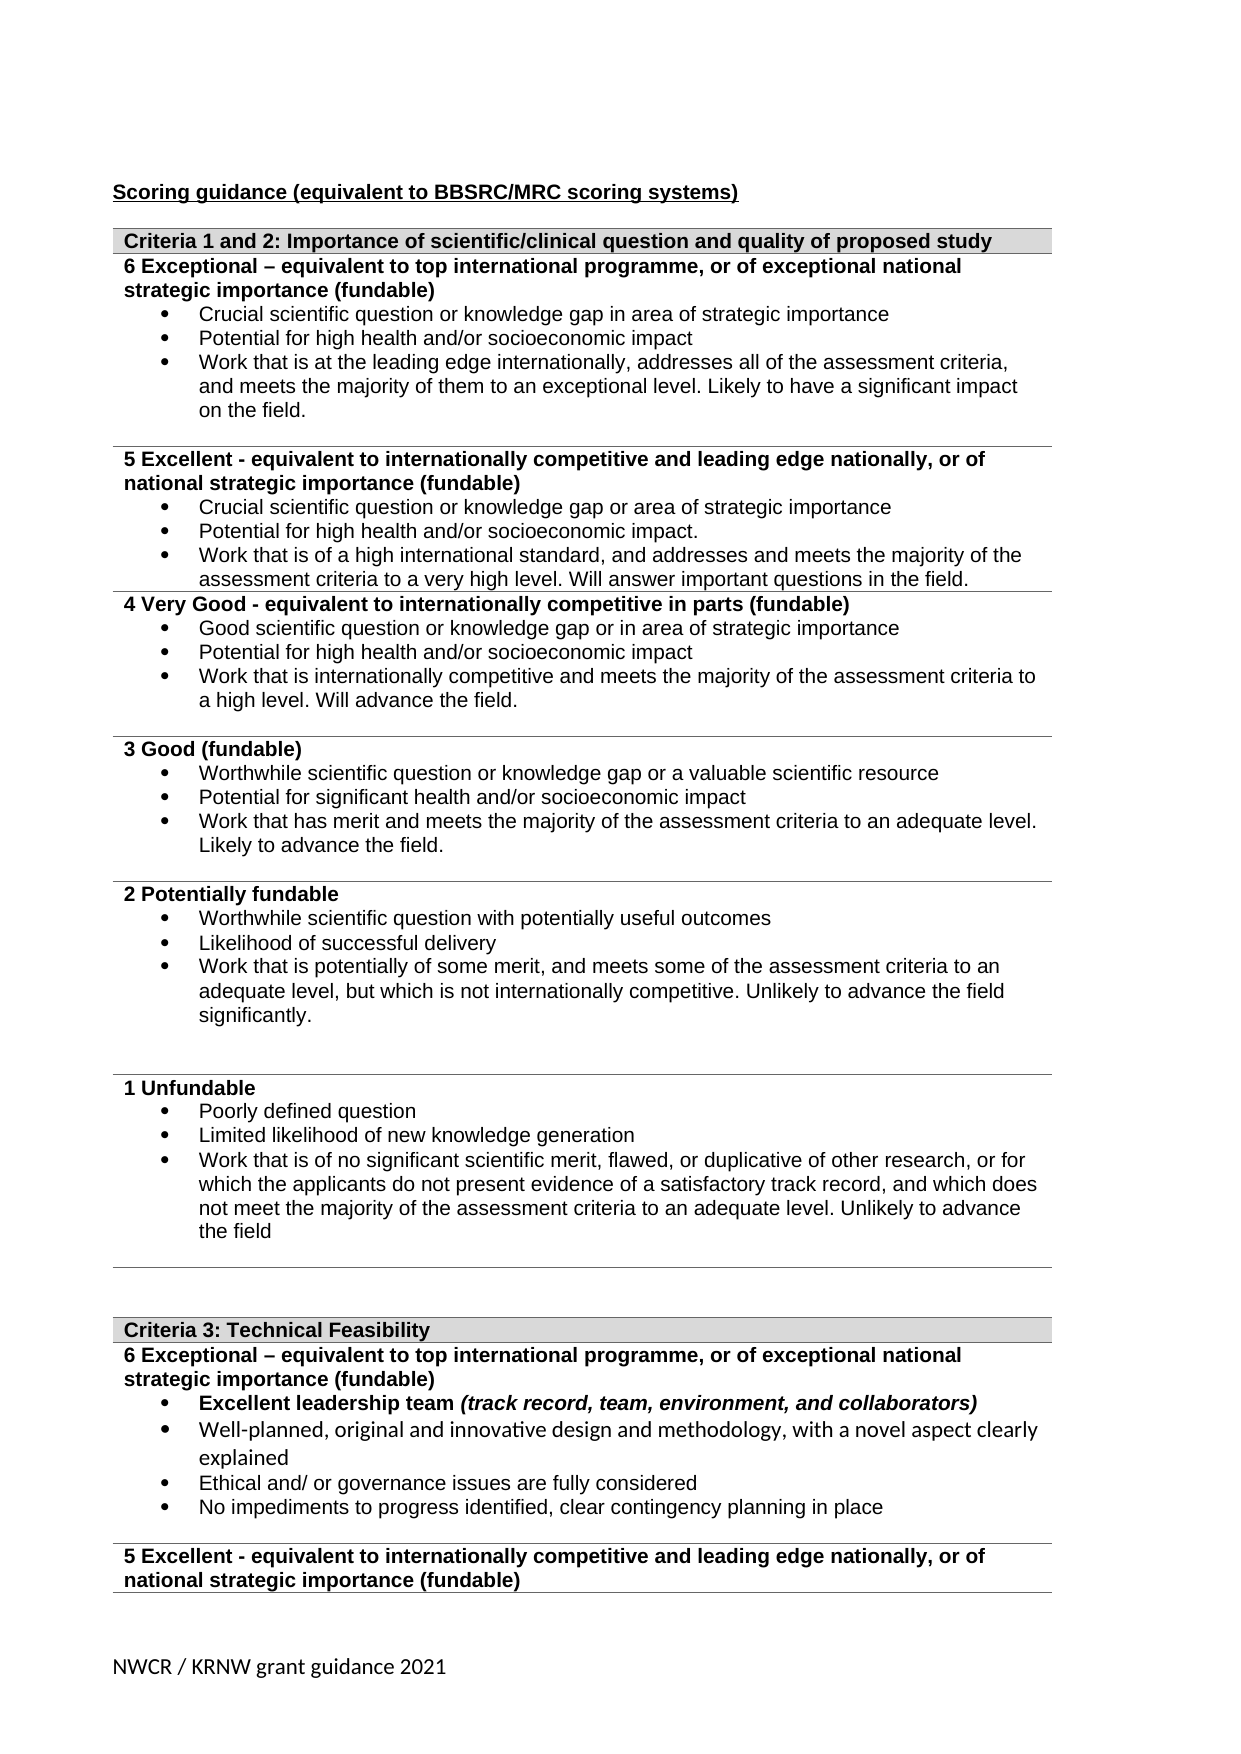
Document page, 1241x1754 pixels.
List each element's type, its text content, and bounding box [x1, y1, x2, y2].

table_cell 3 Good (fundable) Worthwhile scientific question or knowledge gap or a valuable scientific resource Potential for significant health and/or socioeconomic impact Work that has merit and meets the majority of the assessment criteria to an adequate level. Likely to advance the field. [113, 737, 1052, 881]
table_cell 5 Excellent - equivalent to internationally competitive and leading edge nationally, or of national strategic importance (fundable) Crucial scientific question or knowledge gap or area of strategic importance Potential for high health and/or socioeconomic impact. Work that is of a high international standard, and addresses and meets the majority of the assessment criteria to a very high level. Will answer important questions in the field. [113, 447, 1052, 591]
table_cell 6 Exceptional – equivalent to top international programme, or of exceptional national strategic importance (fundable) Crucial scientific question or knowledge gap in area of strategic importance Potential for high health and/or socioeconomic impact Work that is at the leading edge internationally, addresses all of the assessment criteria, and meets the majority of them to an exceptional level. Likely to have a significant impact on the field. [113, 254, 1052, 446]
table_cell 2 Potentially fundable Worthwhile scientific question with potentially useful outcomes Likelihood of successful delivery Work that is potentially of some merit, and meets some of the assessment criteria to an adequate level, but which is not internationally competitive. Unlikely to advance the field significantly. [113, 882, 1052, 1074]
table_cell 6 Exceptional – equivalent to top international programme, or of exceptional national strategic importance (fundable) Excellent leadership team (track record, team, environment, and collaborators) Well-planned, original and innovative design and methodology, with a novel aspect clearly explained Ethical and/ or governance issues are fully considered No impediments to progress identified, clear contingency planning in place [113, 1343, 1052, 1543]
table_header Criteria 3: Technical Feasibility [113, 1318, 1052, 1342]
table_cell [113, 1544, 1052, 1592]
table_cell 1 Unfundable Poorly defined question Limited likelihood of new knowledge generation Work that is of no significant scientific merit, flawed, or duplicative of other research, or for which the applicants do not present evidence of a satisfactory track record, and which does not meet the majority of the assessment criteria to an adequate level. Unlikely to advance the field [113, 1075, 1052, 1267]
table_cell 4 Very Good - equivalent to internationally competitive in parts (fundable) Good scientific question or knowledge gap or in area of strategic importance Potential for high health and/or socioeconomic impact Work that is internationally competitive and meets the majority of the assessment criteria to a high level. Will advance the field. [113, 592, 1052, 736]
table_header Criteria 1 and 2: Importance of scientific/clinical question and quality of proposed study [113, 229, 1052, 253]
text Scoring guidance (equivalent to BBSRC/MRC scoring systems) [112, 179, 1128, 203]
